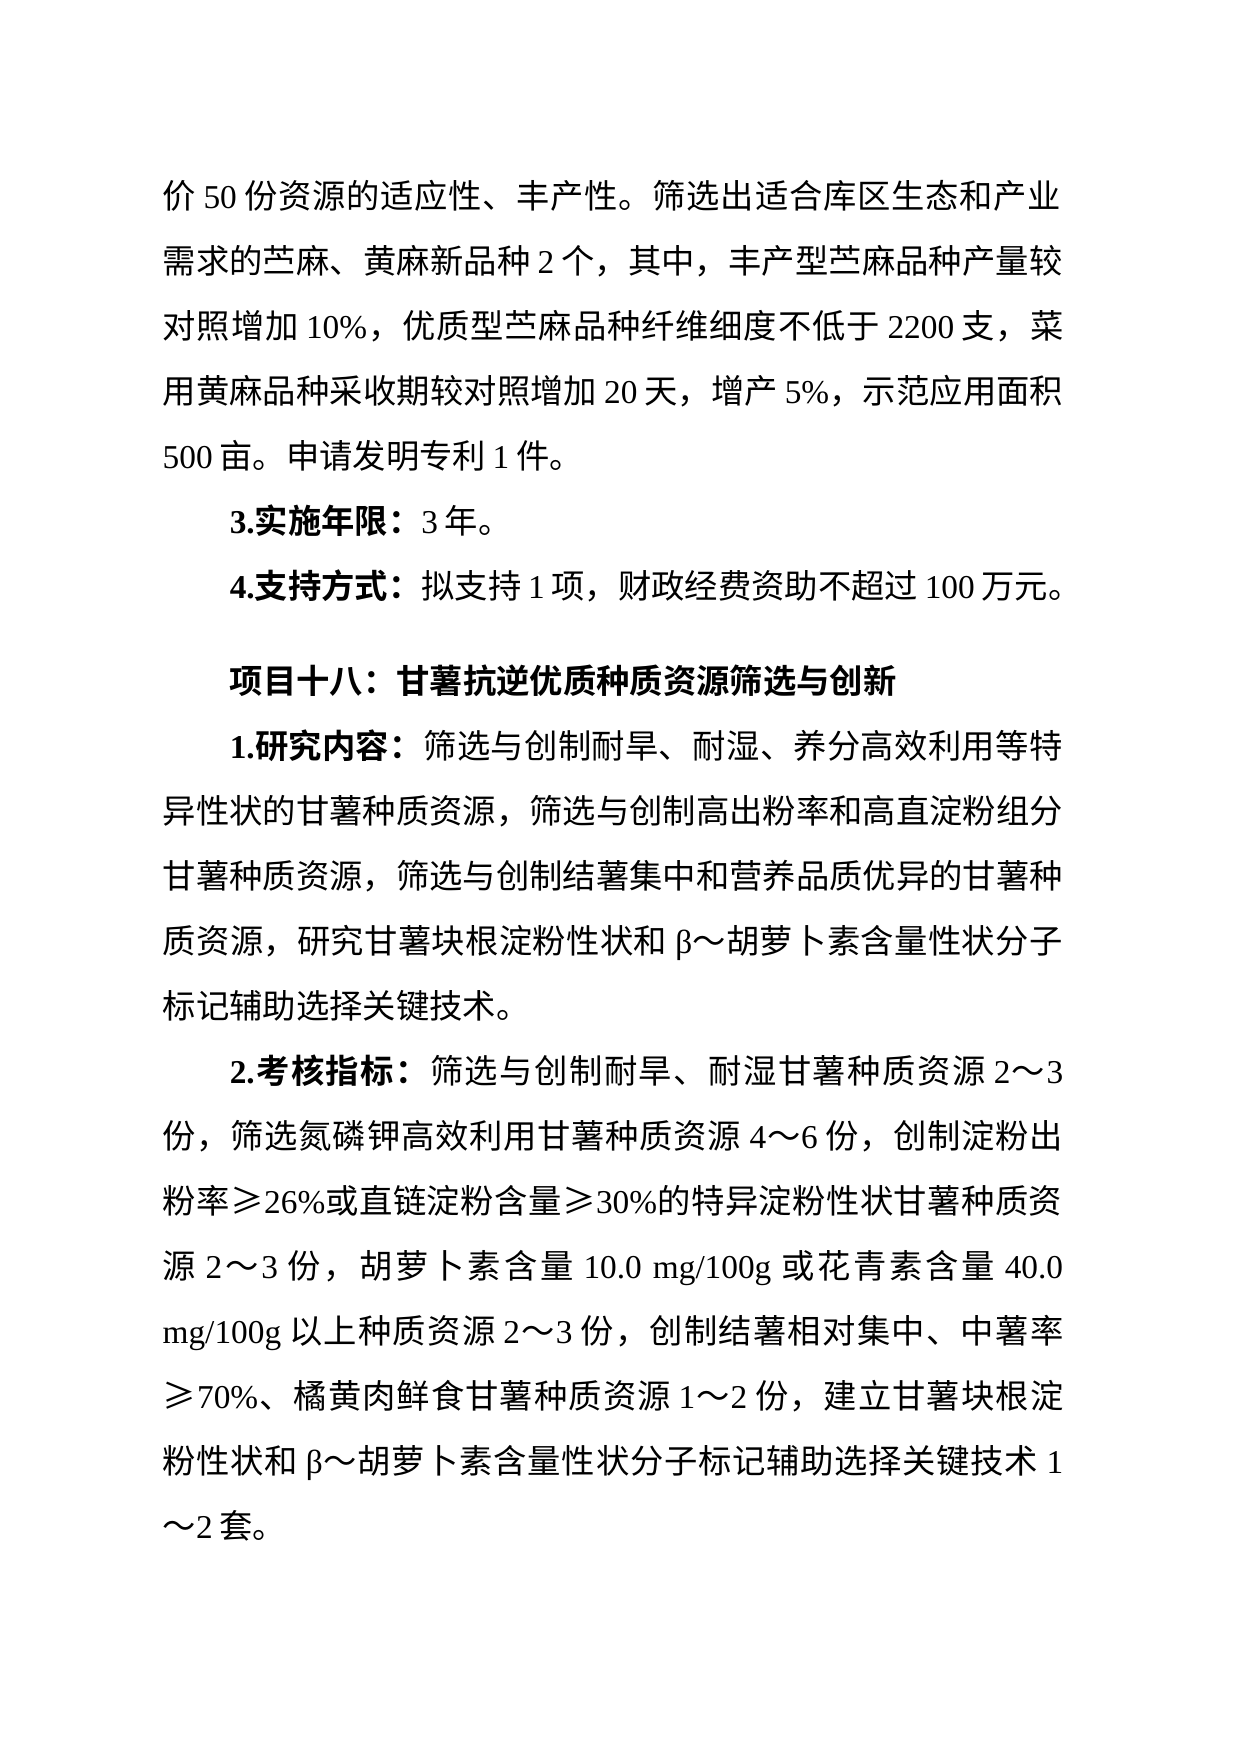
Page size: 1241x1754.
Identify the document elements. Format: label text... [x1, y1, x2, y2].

text 项目十八：甘薯抗逆优质种质资源筛选与创新 [162, 646, 1063, 711]
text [162, 162, 1063, 487]
text 4.支持方式：拟支持1项，财政经费资助不超过100万元。 [162, 552, 1063, 617]
text 2.考核指标：筛选与创制耐旱、耐湿甘薯种质资源2～3份，筛选氮磷钾高效利用甘薯种质资源4～6份，创制淀粉出粉率≥26%或直链淀粉含量≥30%的特异淀粉性状甘薯种质资源2～3份，胡萝卜素含量10.0 mg/100g或花青素含量40.0 mg/100g以上种质资源2～3份，创制结薯相对集中、中薯率≥70%、橘黄肉鲜食甘薯种质资源1～2份，建立甘薯块根淀粉性状和β～胡萝卜素含量性状分子标记辅助选择关键技术1～2套。 [162, 1036, 1063, 1556]
text 3.实施年限：3年。 [162, 487, 1063, 552]
text 1.研究内容：筛选与创制耐旱、耐湿、养分高效利用等特异性状的甘薯种质资源，筛选与创制高出粉率和高直淀粉组分甘薯种质资源，筛选与创制结薯集中和营养品质优异的甘薯种质资源，研究甘薯块根淀粉性状和β～胡萝卜素含量性状分子标记辅助选择关键技术。 [162, 711, 1063, 1036]
